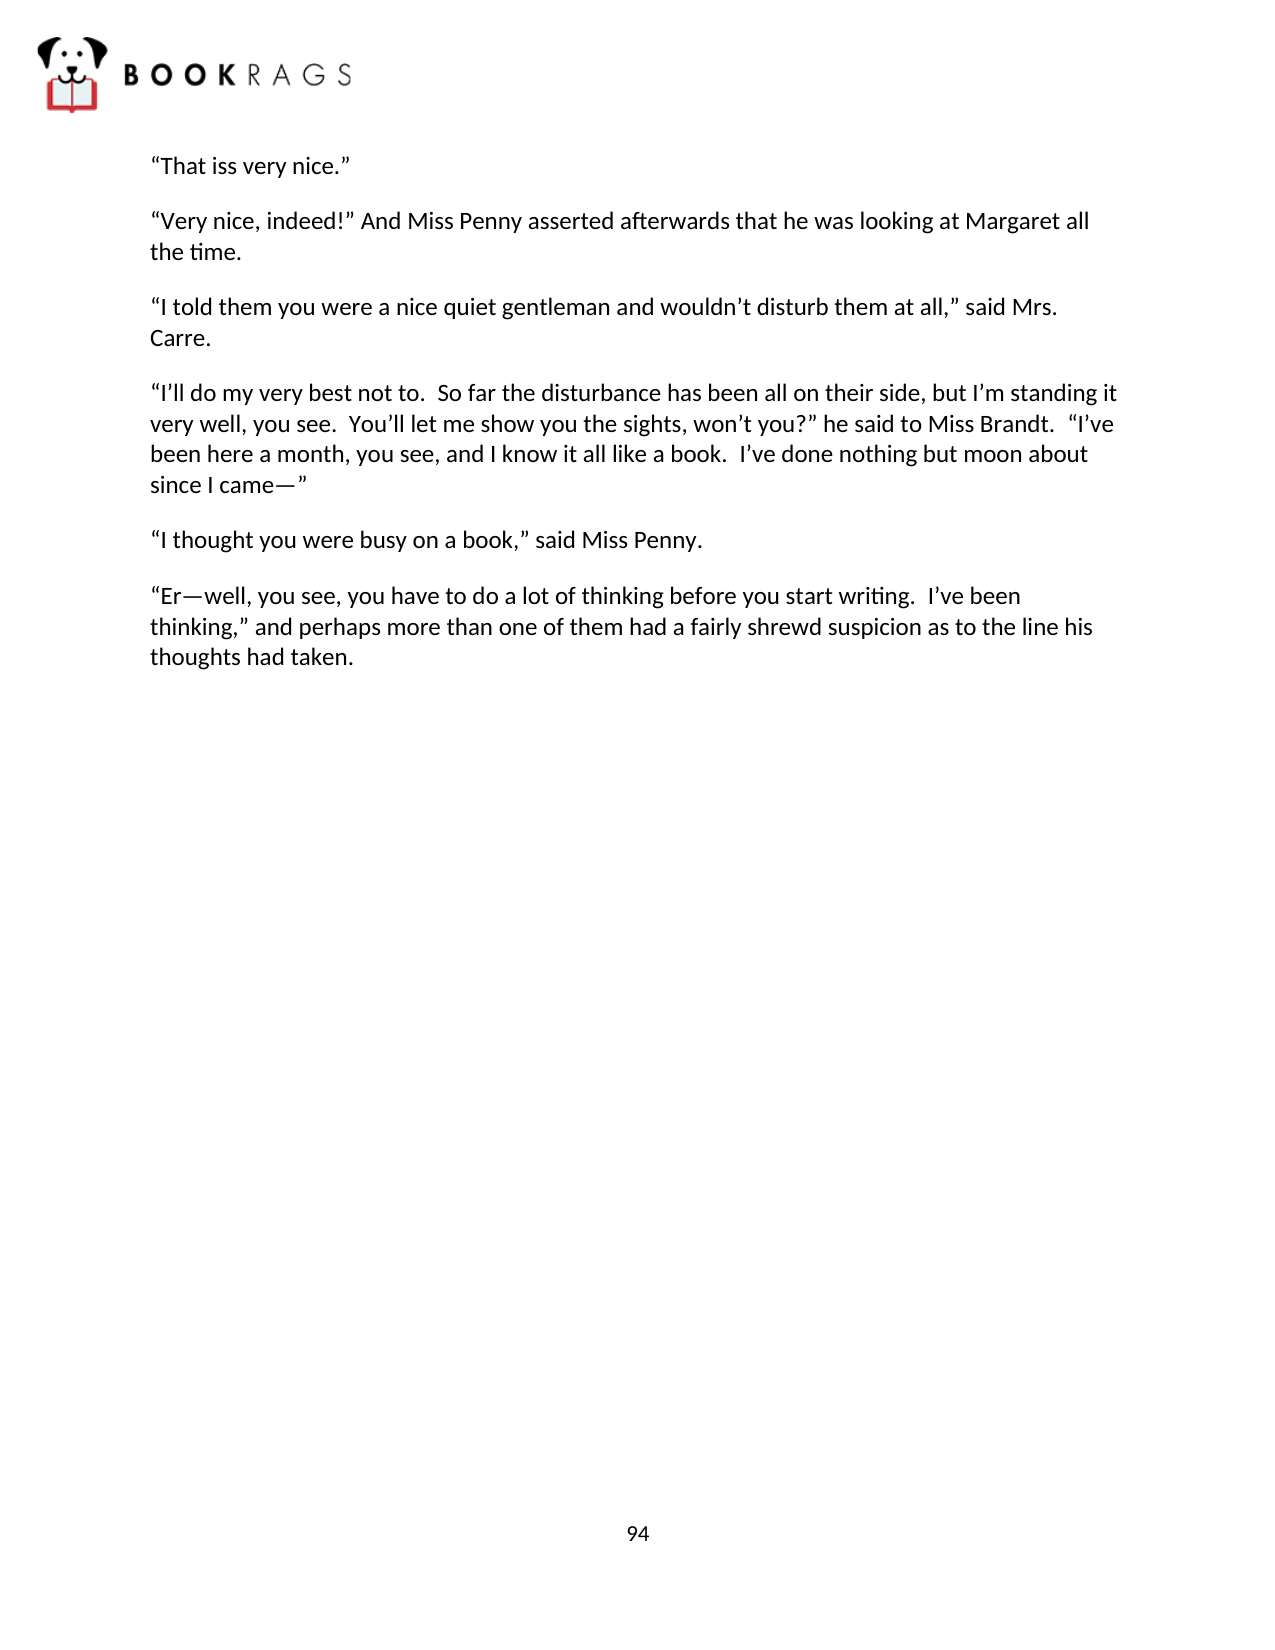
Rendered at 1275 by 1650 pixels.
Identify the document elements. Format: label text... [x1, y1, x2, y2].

text “I’ll do my very best not to. So far the disturbance has been all on their side, but I’m standing it very well, you see. You’ll let me show you the sights, won’t you?” he said to Miss Brandt. “I’ve been here a month, you see, and I know it all like a book. I’ve done nothing but moon about since I came—­” [150, 378, 1125, 500]
text “I told them you were a nice quiet gentleman and wouldn’t disturb them at all,” said Mrs. Carre. [150, 292, 1125, 353]
text “That iss very nice.” [150, 150, 1125, 181]
picture [37, 37, 351, 113]
text “Er—­well, you see, you have to do a lot of thinking before you start writing. I’ve been thinking,” and perhaps more than one of them had a fairly shrewd suspicion as to the line his thoughts had taken. [150, 580, 1125, 672]
text “I thought you were busy on a book,” said Miss Penny. [150, 525, 1125, 555]
text “Very nice, indeed!” And Miss Penny asserted afterwards that he was looking at Margaret all the time. [150, 206, 1125, 267]
